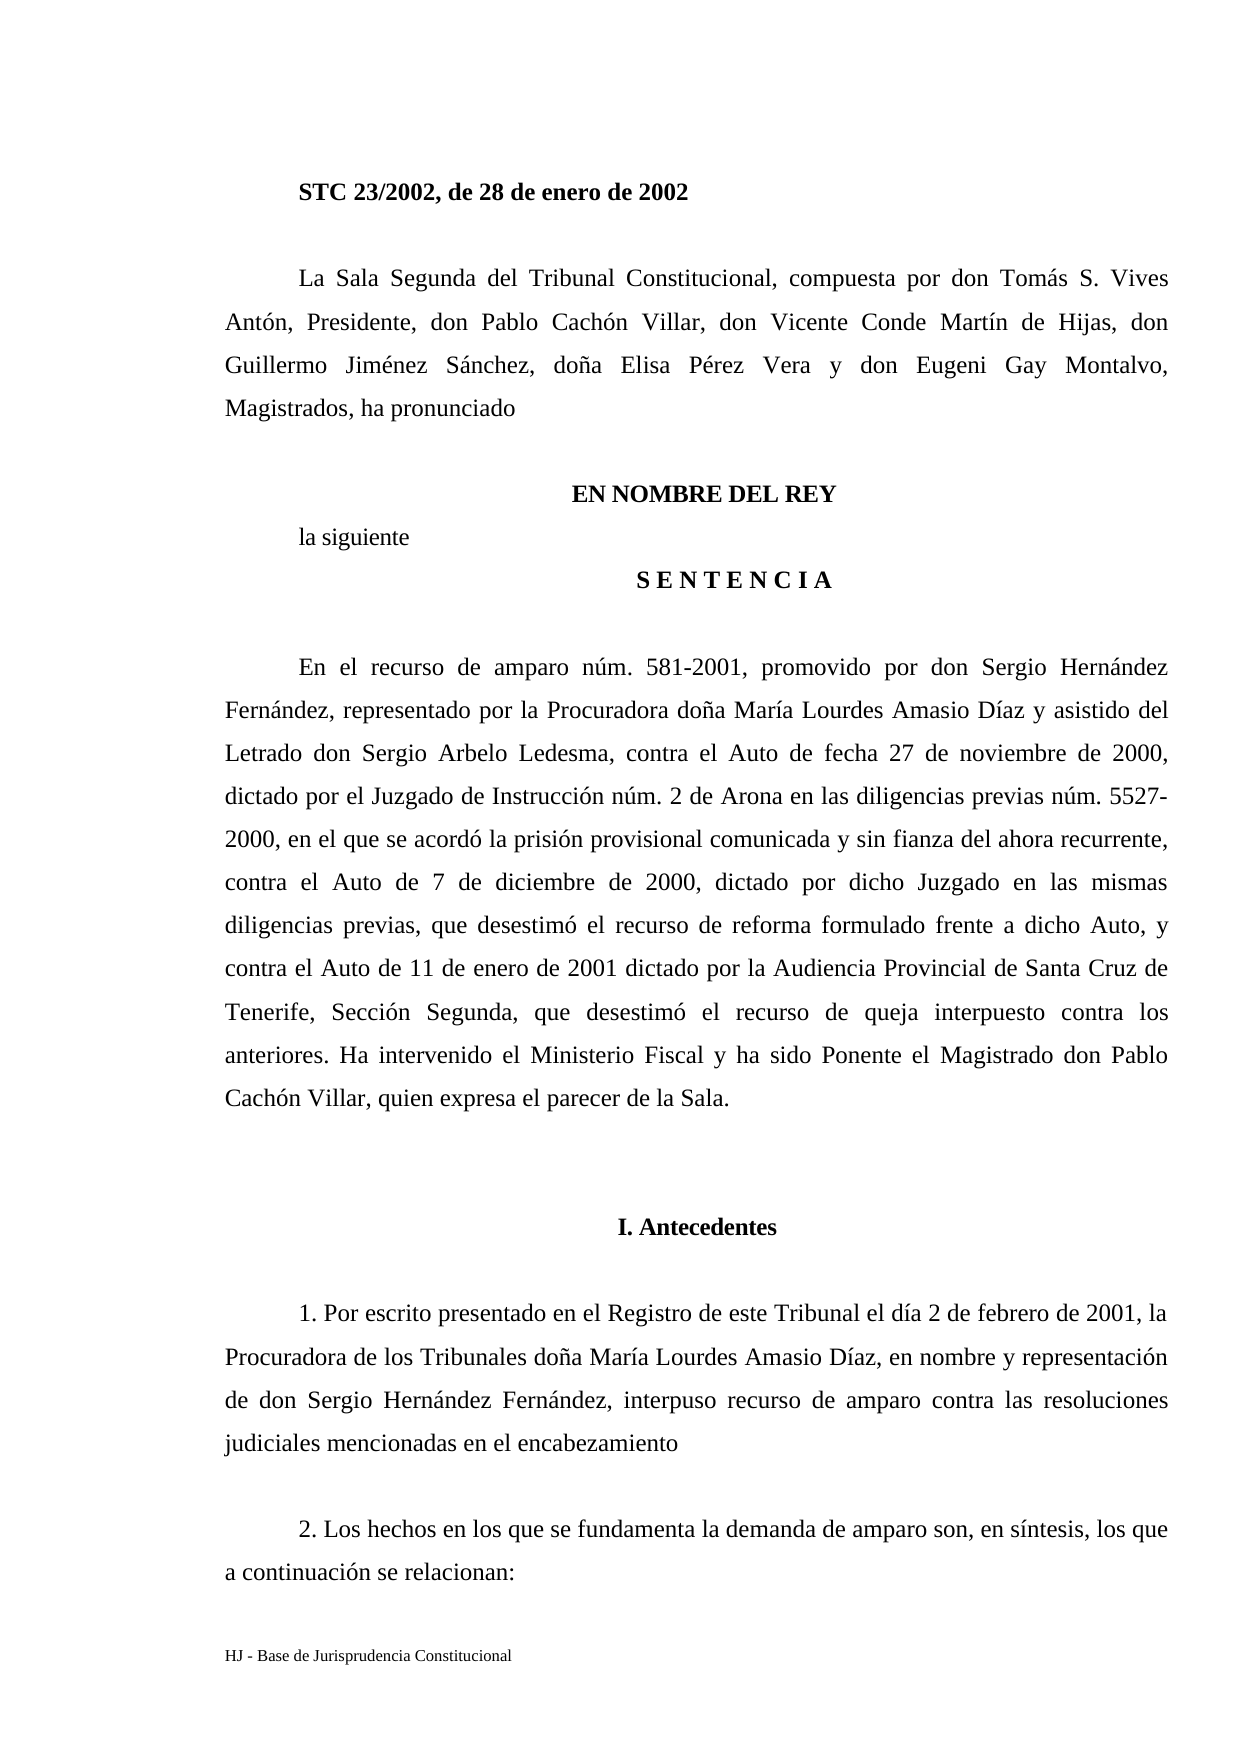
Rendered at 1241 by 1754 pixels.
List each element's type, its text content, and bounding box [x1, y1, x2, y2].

text STC 23/2002, de 28 de enero de 2002 [224, 177, 1169, 206]
text En el recurso de amparo núm. 581-2001, promovido por don Sergio Hernández Fernández, representado por la Procuradora doña María Lourdes Amasio Díaz y asistido del Letrado don Sergio Arbelo Ledesma, contra el Auto de fecha 27 de noviembre de 2000, dictado por el Juzgado de Instrucción núm. 2 de Arona en las diligencias previas núm. 5527-2000, en el que se acordó la prisión provisional comunicada y sin fianza del ahora recurrente, contra el Auto de 7 de diciembre de 2000, dictado por dicho Juzgado en las mismas diligencias previas, que desestimó el recurso de reforma formulado frente a dicho Auto, y contra el Auto de 11 de enero de 2001 dictado por la Audiencia Provincial de Santa Cruz de Tenerife, Sección Segunda, que desestimó el recurso de queja interpuesto contra los anteriores. Ha intervenido el Ministerio Fiscal y ha sido Ponente el Magistrado don Pablo Cachón Villar, quien expresa el parecer de la Sala. [224, 652, 1169, 1112]
text 1. Por escrito presentado en el Registro de este Tribunal el día 2 de febrero de 2001, la Procuradora de los Tribunales doña María Lourdes Amasio Díaz, en nombre y representación de don Sergio Hernández Fernández, interpuso recurso de amparo contra las resoluciones judiciales mencionadas en el encabezamiento [224, 1298, 1169, 1457]
text La Sala Segunda del Tribunal Constitucional, compuesta por don Tomás S. Vives Antón, Presidente, don Pablo Cachón Villar, don Vicente Conde Martín de Hijas, don Guillermo Jiménez Sánchez, doña Elisa Pérez Vera y don Eugeni Gay Montalvo, Magistrados, ha pronunciado [224, 263, 1169, 422]
text 2. Los hechos en los que se fundamenta la demanda de amparo son, en síntesis, los que a continuación se relacionan: [224, 1514, 1169, 1586]
text I. Antecedentes [224, 1212, 1169, 1241]
text la siguiente [224, 522, 1110, 551]
text S E N T E N C I A [224, 565, 1169, 594]
text EN NOMBRE DEL REY [224, 479, 1110, 508]
